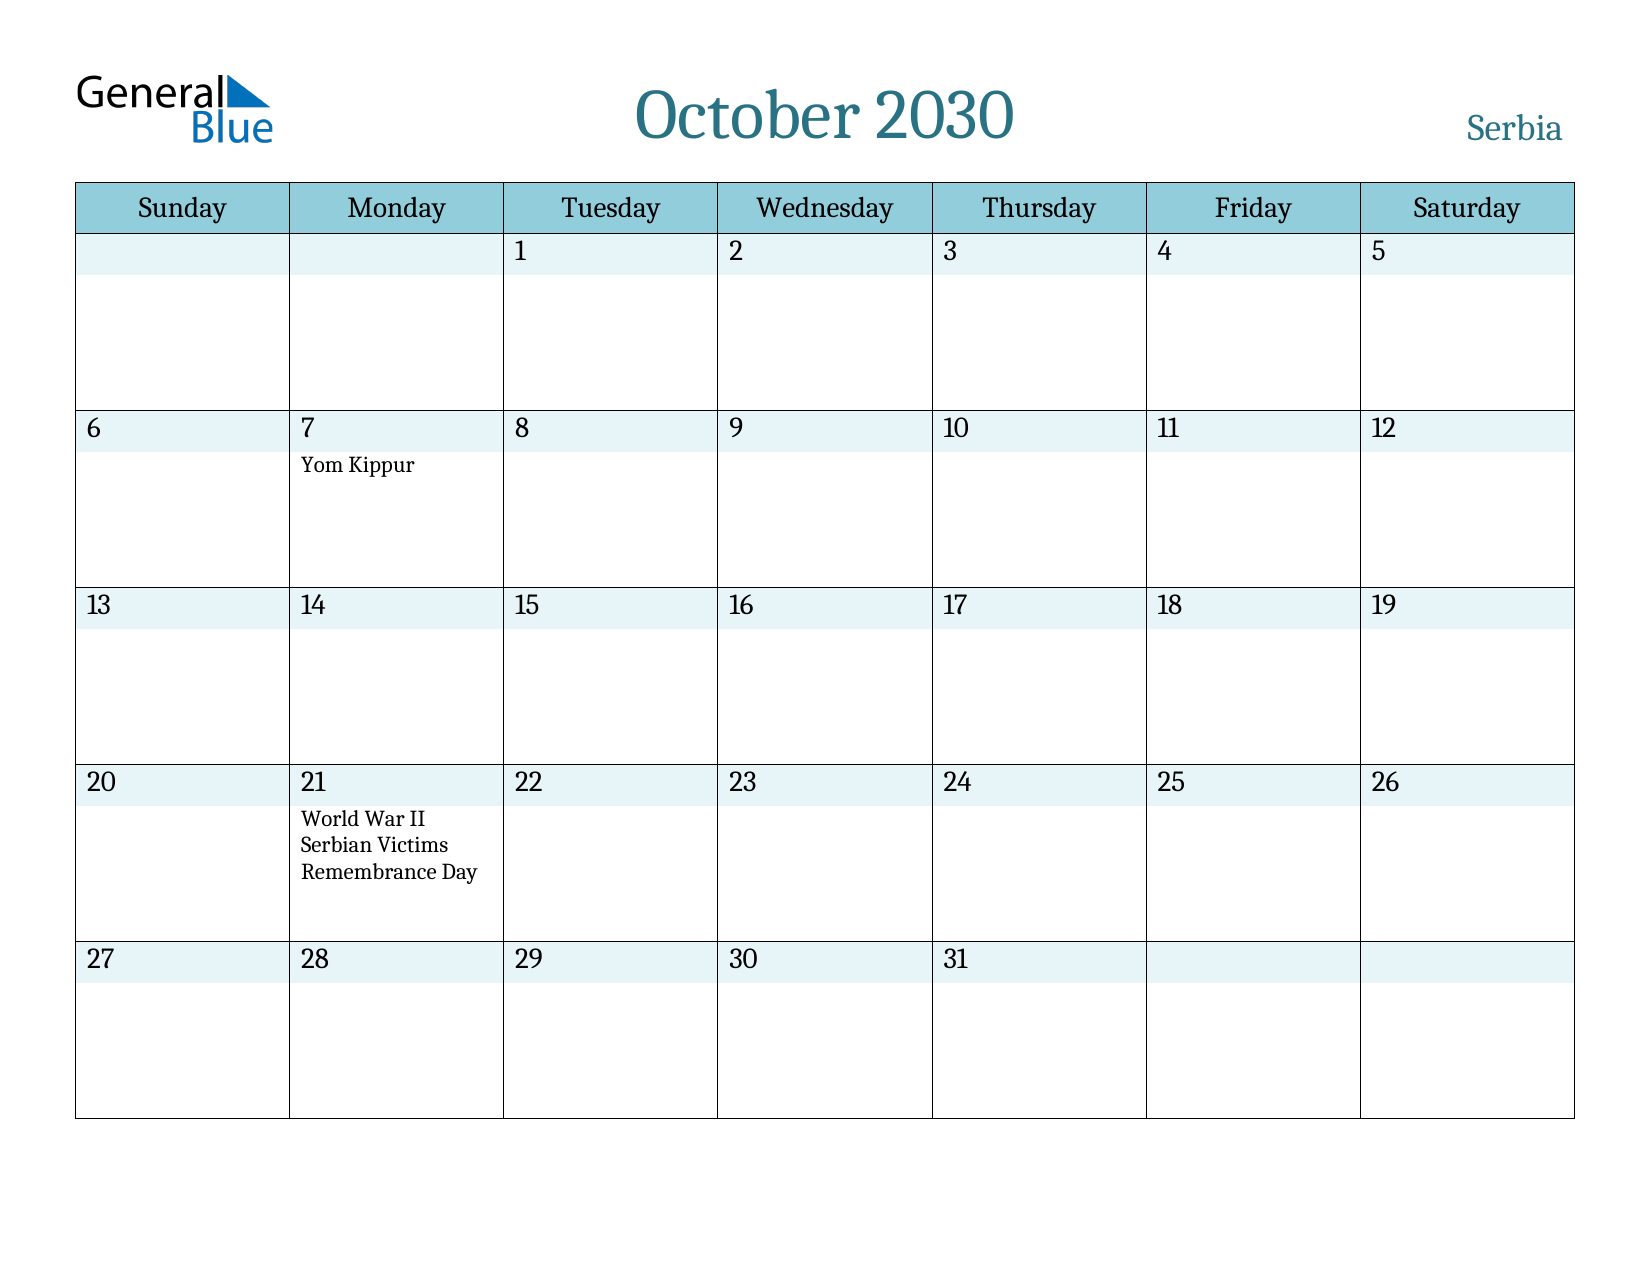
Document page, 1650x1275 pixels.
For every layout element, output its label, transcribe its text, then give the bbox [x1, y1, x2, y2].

table_cell 5 [1361, 234, 1574, 275]
table_cell [718, 983, 932, 1118]
table_cell Yom Kippur [290, 452, 503, 587]
table_cell [76, 806, 289, 941]
table_header October 2030 [504, 75, 1146, 182]
table_cell 11 [1147, 411, 1360, 452]
table_cell [933, 806, 1146, 941]
table_cell 23 [718, 765, 932, 806]
table_cell [1147, 942, 1360, 983]
table_cell 16 [718, 588, 932, 629]
table_cell 7 [290, 411, 503, 452]
table_cell [1147, 452, 1360, 587]
table_cell [504, 275, 717, 410]
table_cell [933, 629, 1146, 764]
table_cell 2 [718, 234, 932, 275]
table_cell [1361, 983, 1574, 1118]
table_cell 28 [290, 942, 503, 983]
table_cell [1361, 452, 1574, 587]
table_cell [504, 806, 717, 941]
table_cell Saturday [1361, 183, 1574, 233]
table_cell Tuesday [504, 183, 717, 233]
table_cell 24 [933, 765, 1146, 806]
table_cell [76, 983, 289, 1118]
table_cell 30 [718, 942, 932, 983]
table_cell 6 [76, 411, 289, 452]
table_cell 29 [504, 942, 717, 983]
table_cell 9 [718, 411, 932, 452]
table_cell [1361, 806, 1574, 941]
table_cell Wednesday [718, 183, 932, 233]
table_cell 10 [933, 411, 1146, 452]
table_cell 4 [1147, 234, 1360, 275]
table_cell [290, 275, 503, 410]
table_cell [1147, 983, 1360, 1118]
table_cell 19 [1361, 588, 1574, 629]
table_cell 3 [933, 234, 1146, 275]
table_cell [718, 452, 932, 587]
table_cell Sunday [76, 183, 289, 233]
table_cell [718, 629, 932, 764]
table_cell 14 [290, 588, 503, 629]
table_cell [718, 275, 932, 410]
table_cell 26 [1361, 765, 1574, 806]
table_cell [76, 452, 289, 587]
table_cell 17 [933, 588, 1146, 629]
table_cell [504, 452, 717, 587]
table_cell [290, 629, 503, 764]
table_cell 22 [504, 765, 717, 806]
table_cell [504, 983, 717, 1118]
table_cell 27 [76, 942, 289, 983]
table_cell [76, 275, 289, 410]
table_cell [1361, 629, 1574, 764]
table_cell 18 [1147, 588, 1360, 629]
table_cell [718, 806, 932, 941]
table_cell [76, 629, 289, 764]
table_cell 8 [504, 411, 717, 452]
table_cell [1147, 629, 1360, 764]
table_cell [290, 983, 503, 1118]
table_cell [290, 234, 503, 275]
table_cell 20 [76, 765, 289, 806]
table_cell [933, 452, 1146, 587]
table_cell [933, 275, 1146, 410]
table_cell [76, 234, 289, 275]
table_cell [1147, 806, 1360, 941]
table_header Serbia [1146, 75, 1574, 182]
table_cell [504, 629, 717, 764]
table_cell 13 [76, 588, 289, 629]
table_cell [1361, 942, 1574, 983]
picture [77, 75, 273, 143]
table_cell Friday [1147, 183, 1360, 233]
table_header [76, 75, 503, 182]
table_cell 21 [290, 765, 503, 806]
table_cell World War II Serbian Victims Remembrance Day [290, 806, 503, 941]
table_cell 31 [933, 942, 1146, 983]
table_cell 1 [504, 234, 717, 275]
table_cell 25 [1147, 765, 1360, 806]
table_cell Thursday [933, 183, 1146, 233]
table_cell Monday [290, 183, 503, 233]
table_cell 12 [1361, 411, 1574, 452]
table_cell [933, 983, 1146, 1118]
table_cell 15 [504, 588, 717, 629]
table_cell [1147, 275, 1360, 410]
table_cell [1361, 275, 1574, 410]
